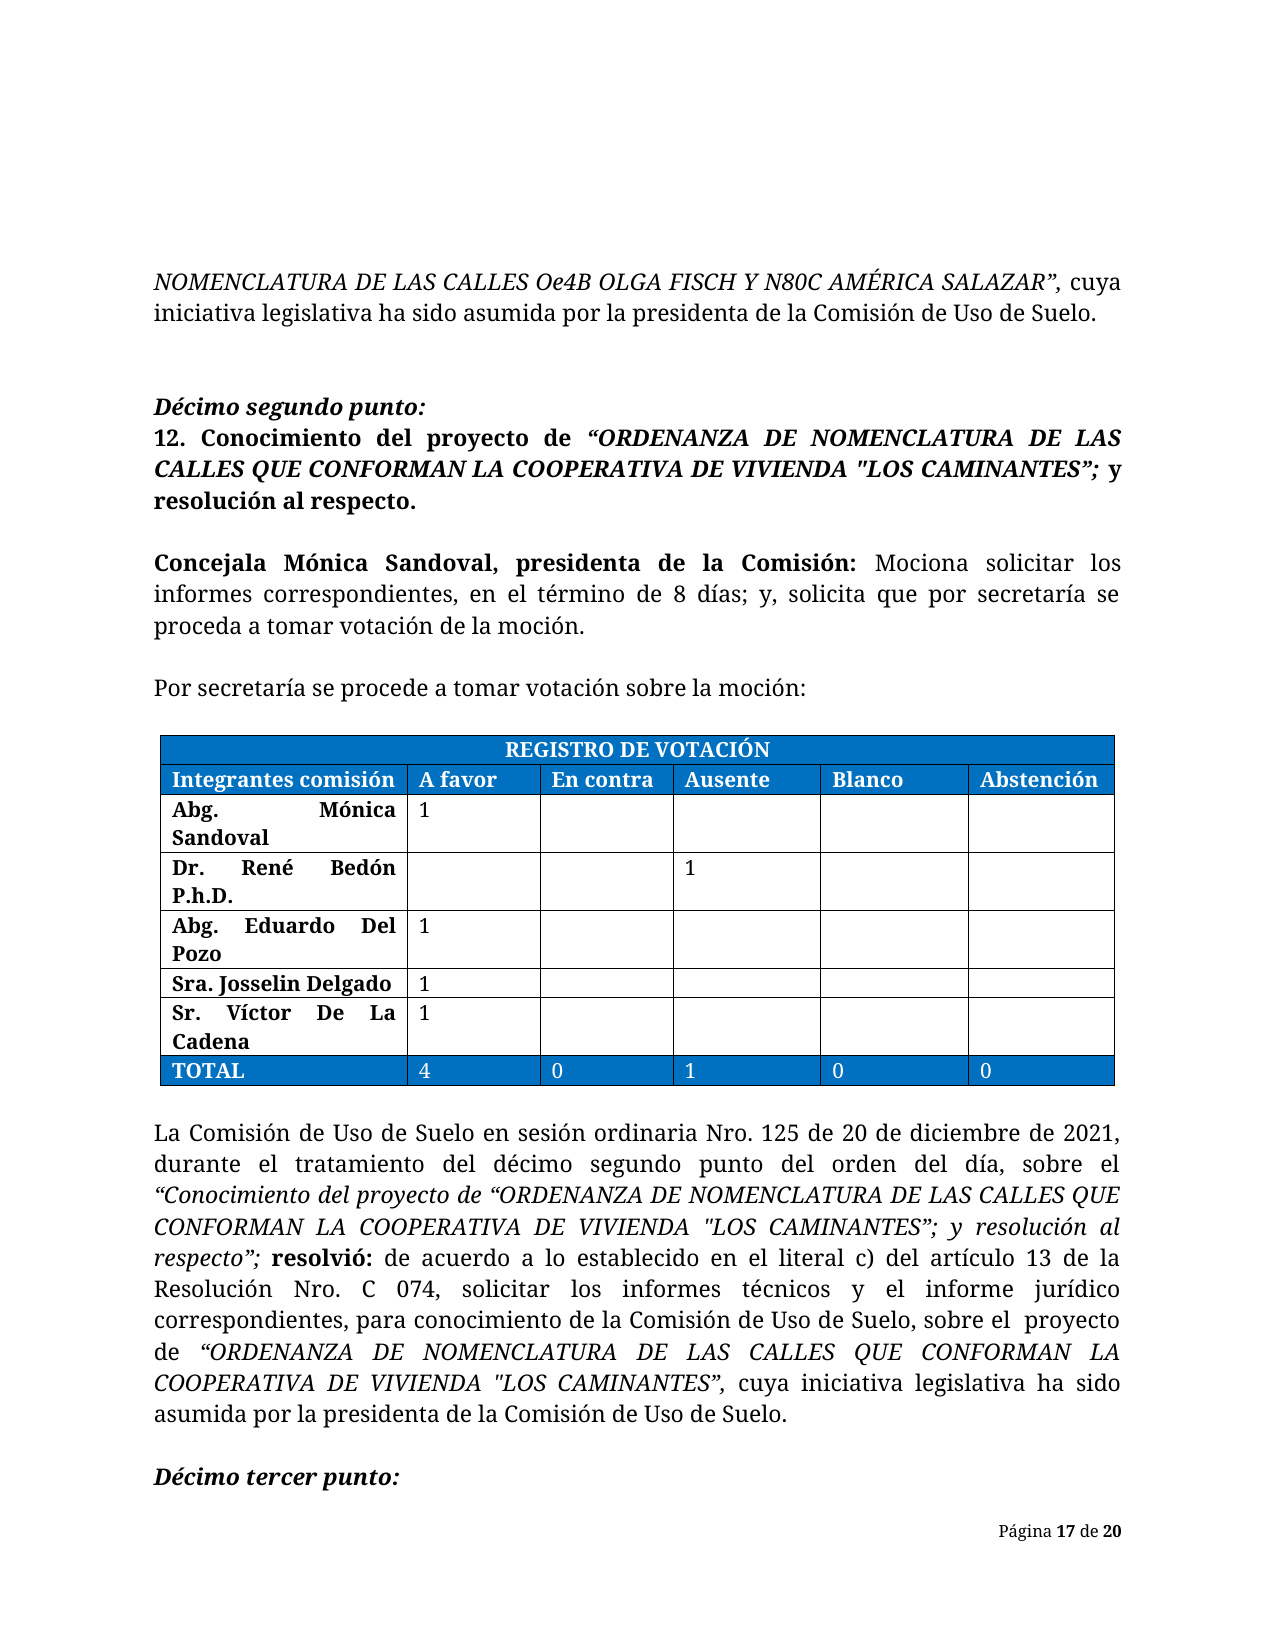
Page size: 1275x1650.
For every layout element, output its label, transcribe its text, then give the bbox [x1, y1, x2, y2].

table_cell [408, 853, 540, 910]
table_cell 1 [674, 1056, 820, 1085]
table_cell [674, 911, 820, 968]
table_cell Sra. Josselin Delgado [161, 969, 407, 997]
table_cell [541, 911, 673, 968]
table_cell [969, 969, 1114, 997]
table_cell 1 [408, 998, 540, 1055]
text 12. Conocimiento del proyecto de “ORDENANZA DE NOMENCLATURA DE LAS CALLES QUE CONFORMAN LA COOPERATIVA DE VIVIENDA "LOS CAMINANTES”; y resolución al respecto. [153, 422, 1121, 516]
table_cell [821, 969, 968, 997]
text Décimo tercer punto: [153, 1461, 1121, 1492]
table_cell [969, 795, 1114, 852]
table_cell [541, 853, 673, 910]
table_cell 1 [408, 911, 540, 968]
text Concejala Mónica Sandoval, presidenta de la Comisión: Mociona solicitar los informes correspondientes, en el término de 8 días; y, solicita que por secretaría se proceda a tomar votación de la moción. [153, 547, 1121, 641]
table_cell Dr. René Bedón P.h.D. [161, 853, 407, 910]
table_cell 4 [408, 1056, 540, 1085]
table_cell [541, 969, 673, 997]
text La Comisión de Uso de Suelo en sesión ordinaria Nro. 125 de 20 de diciembre de 2021, durante el tratamiento del décimo segundo punto del orden del día, sobre el “Conocimiento del proyecto de “ORDENANZA DE NOMENCLATURA DE LAS CALLES QUE CONFORMAN LA COOPERATIVA DE VIVIENDA "LOS CAMINANTES”; y resolución al respecto”; resolvió: de acuerdo a lo establecido en el literal c) del artículo 13 de la Resolución Nro. C 074, solicitar los informes técnicos y el informe jurídico correspondientes, para conocimiento de la Comisión de Uso de Suelo, sobre el proyecto de “ORDENANZA DE NOMENCLATURA DE LAS CALLES QUE CONFORMAN LA COOPERATIVA DE VIVIENDA "LOS CAMINANTES”, cuya iniciativa legislativa ha sido asumida por la presidenta de la Comisión de Uso de Suelo. [153, 1117, 1121, 1429]
table_cell 0 [541, 1056, 673, 1085]
table_cell [821, 853, 968, 910]
table_cell Ausente [674, 765, 820, 794]
table_cell [969, 998, 1114, 1055]
table_cell [674, 998, 820, 1055]
table_cell [541, 998, 673, 1055]
table_cell 1 [408, 969, 540, 997]
table_cell 1 [674, 853, 820, 910]
table_cell En contra [541, 765, 673, 794]
table_header REGISTRO DE VOTACIÓN [161, 736, 1114, 764]
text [153, 266, 1121, 328]
table_cell 0 [821, 1056, 968, 1085]
table_cell TOTAL [161, 1056, 407, 1085]
table_cell 0 [969, 1056, 1114, 1085]
table_cell Blanco [821, 765, 968, 794]
text Décimo segundo punto: [153, 391, 1121, 422]
table_cell [821, 911, 968, 968]
table_cell Abstención [969, 765, 1114, 794]
table_cell [969, 911, 1114, 968]
table_cell [821, 795, 968, 852]
table_cell A favor [408, 765, 540, 794]
table_cell Integrantes comisión [161, 765, 407, 794]
table_cell 1 [408, 795, 540, 852]
table_cell [674, 795, 820, 852]
table_cell [541, 795, 673, 852]
table_cell Sr. Víctor De La Cadena [161, 998, 407, 1055]
table_cell Abg. Mónica Sandoval [161, 795, 407, 852]
table_cell [821, 998, 968, 1055]
table_cell [674, 969, 820, 997]
table_cell [969, 853, 1114, 910]
table_cell Abg. Eduardo Del Pozo [161, 911, 407, 968]
text Por secretaría se procede a tomar votación sobre la moción: [153, 672, 1121, 703]
